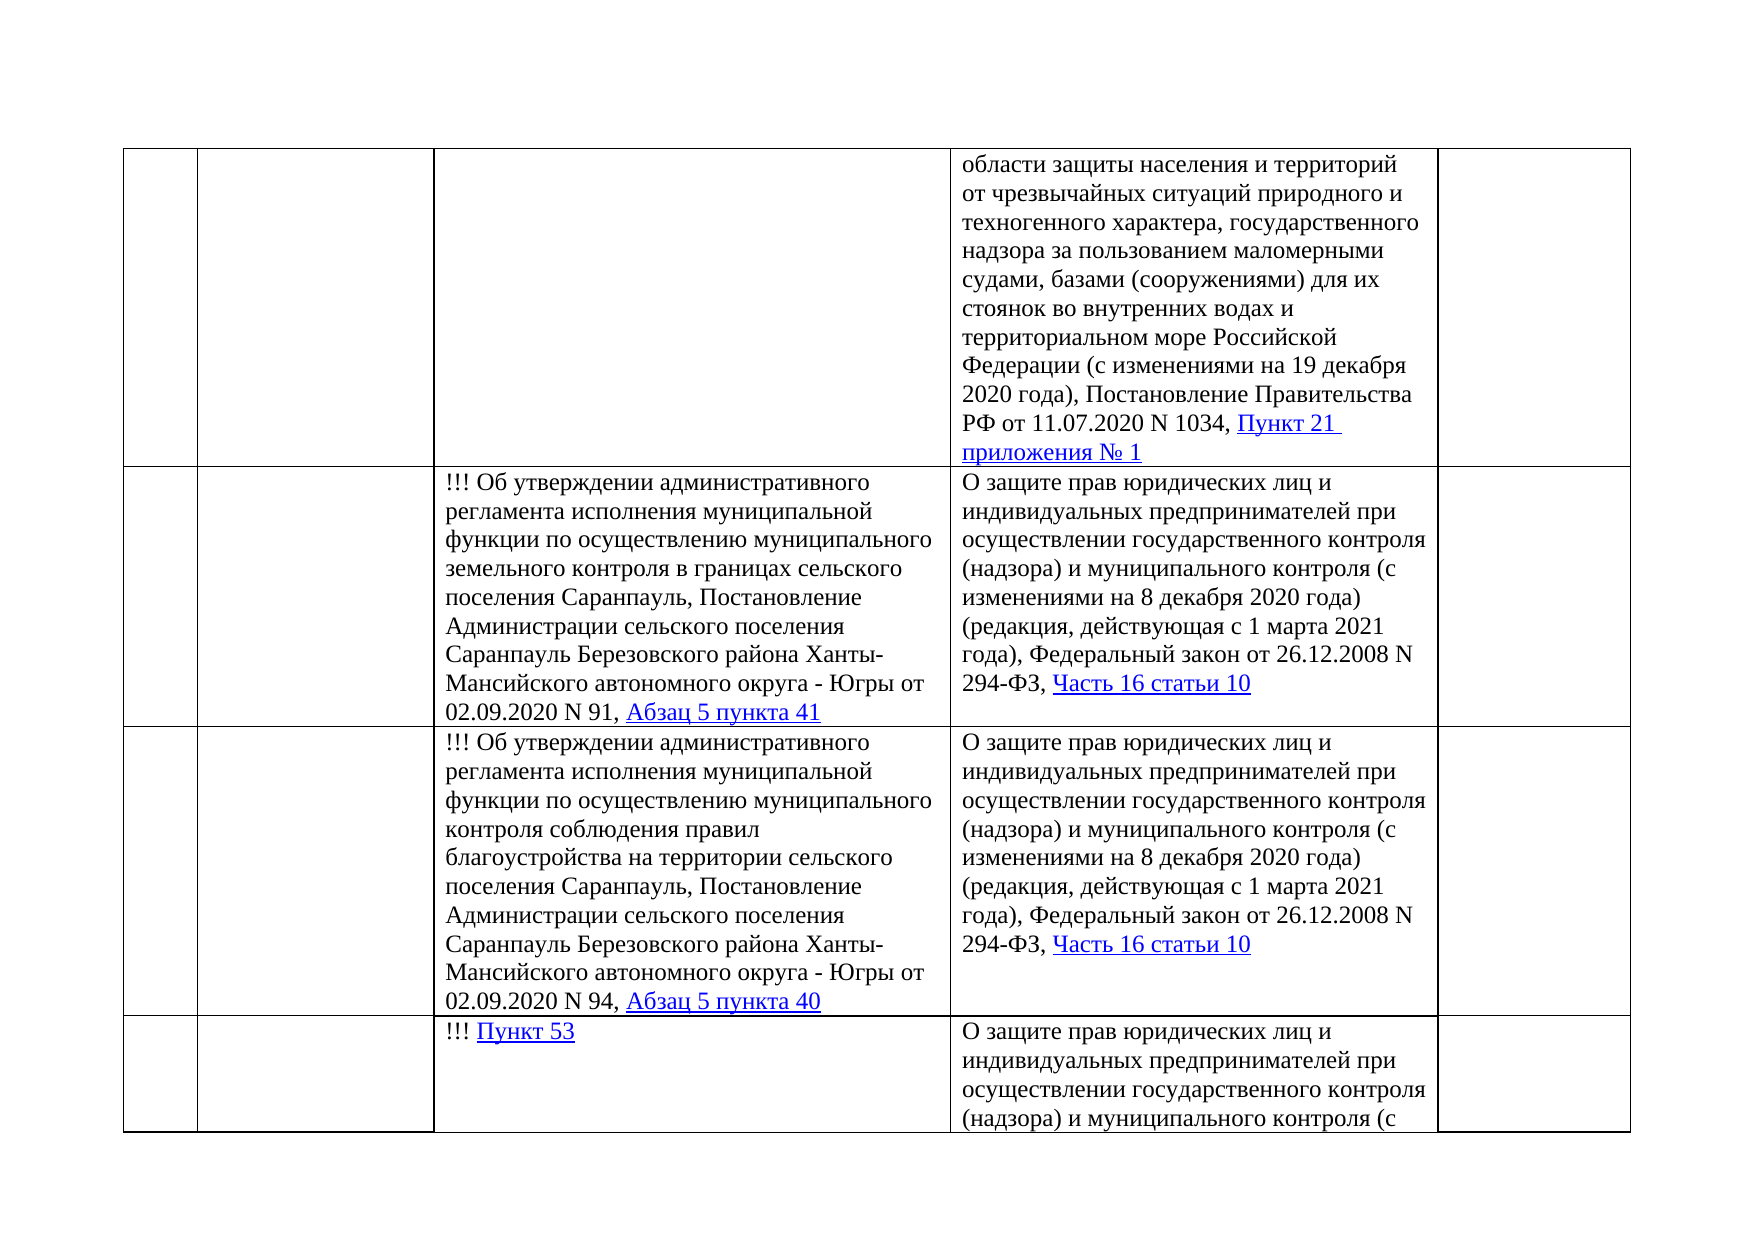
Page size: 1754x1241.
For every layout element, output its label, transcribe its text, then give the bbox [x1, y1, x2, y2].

table_cell [1439, 149, 1630, 466]
table_cell [1439, 467, 1630, 726]
table_cell [198, 727, 433, 1015]
table_cell [124, 467, 197, 726]
table_cell [1439, 727, 1630, 1015]
table_cell О защите прав юридических лиц и индивидуальных предпринимателей при осуществлении государственного контроля (надзора) и муниципального контроля (с изменениями на 8 декабря 2020 года) (редакция, действующая с 1 марта 2021 года), Федеральный закон от 26.12.2008 N 294-ФЗ, Часть 16 статьи 10 [951, 467, 1437, 726]
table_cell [951, 149, 1437, 466]
table_cell !!! Об утверждении административного регламента исполнения муниципальной функции по осуществлению муниципального контроля соблюдения правил благоустройства на территории сельского поселения Саранпауль, Постановление Администрации сельского поселения Саранпауль Березовского района Ханты-Мансийского автономного округа - Югры от 02.09.2020 N 94, Абзац 5 пункта 40 [435, 727, 950, 1015]
table_cell [124, 149, 197, 466]
table_cell [124, 727, 197, 1015]
table_cell !!! Пункт 53 [435, 1017, 950, 1131]
table_cell [198, 467, 433, 726]
table_cell [198, 1016, 433, 1131]
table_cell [951, 1017, 1437, 1131]
table_cell !!! Об утверждении административного регламента исполнения муниципальной функции по осуществлению муниципального земельного контроля в границах сельского поселения Саранпауль, Постановление Администрации сельского поселения Саранпауль Березовского района Ханты-Мансийского автономного округа - Югры от 02.09.2020 N 91, Абзац 5 пункта 41 [435, 467, 950, 726]
table_cell [198, 149, 433, 466]
table_cell [124, 1016, 197, 1131]
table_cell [435, 149, 950, 466]
table_cell [1439, 1016, 1630, 1131]
table_cell О защите прав юридических лиц и индивидуальных предпринимателей при осуществлении государственного контроля (надзора) и муниципального контроля (с изменениями на 8 декабря 2020 года) (редакция, действующая с 1 марта 2021 года), Федеральный закон от 26.12.2008 N 294-ФЗ, Часть 16 статьи 10 [951, 727, 1437, 1015]
